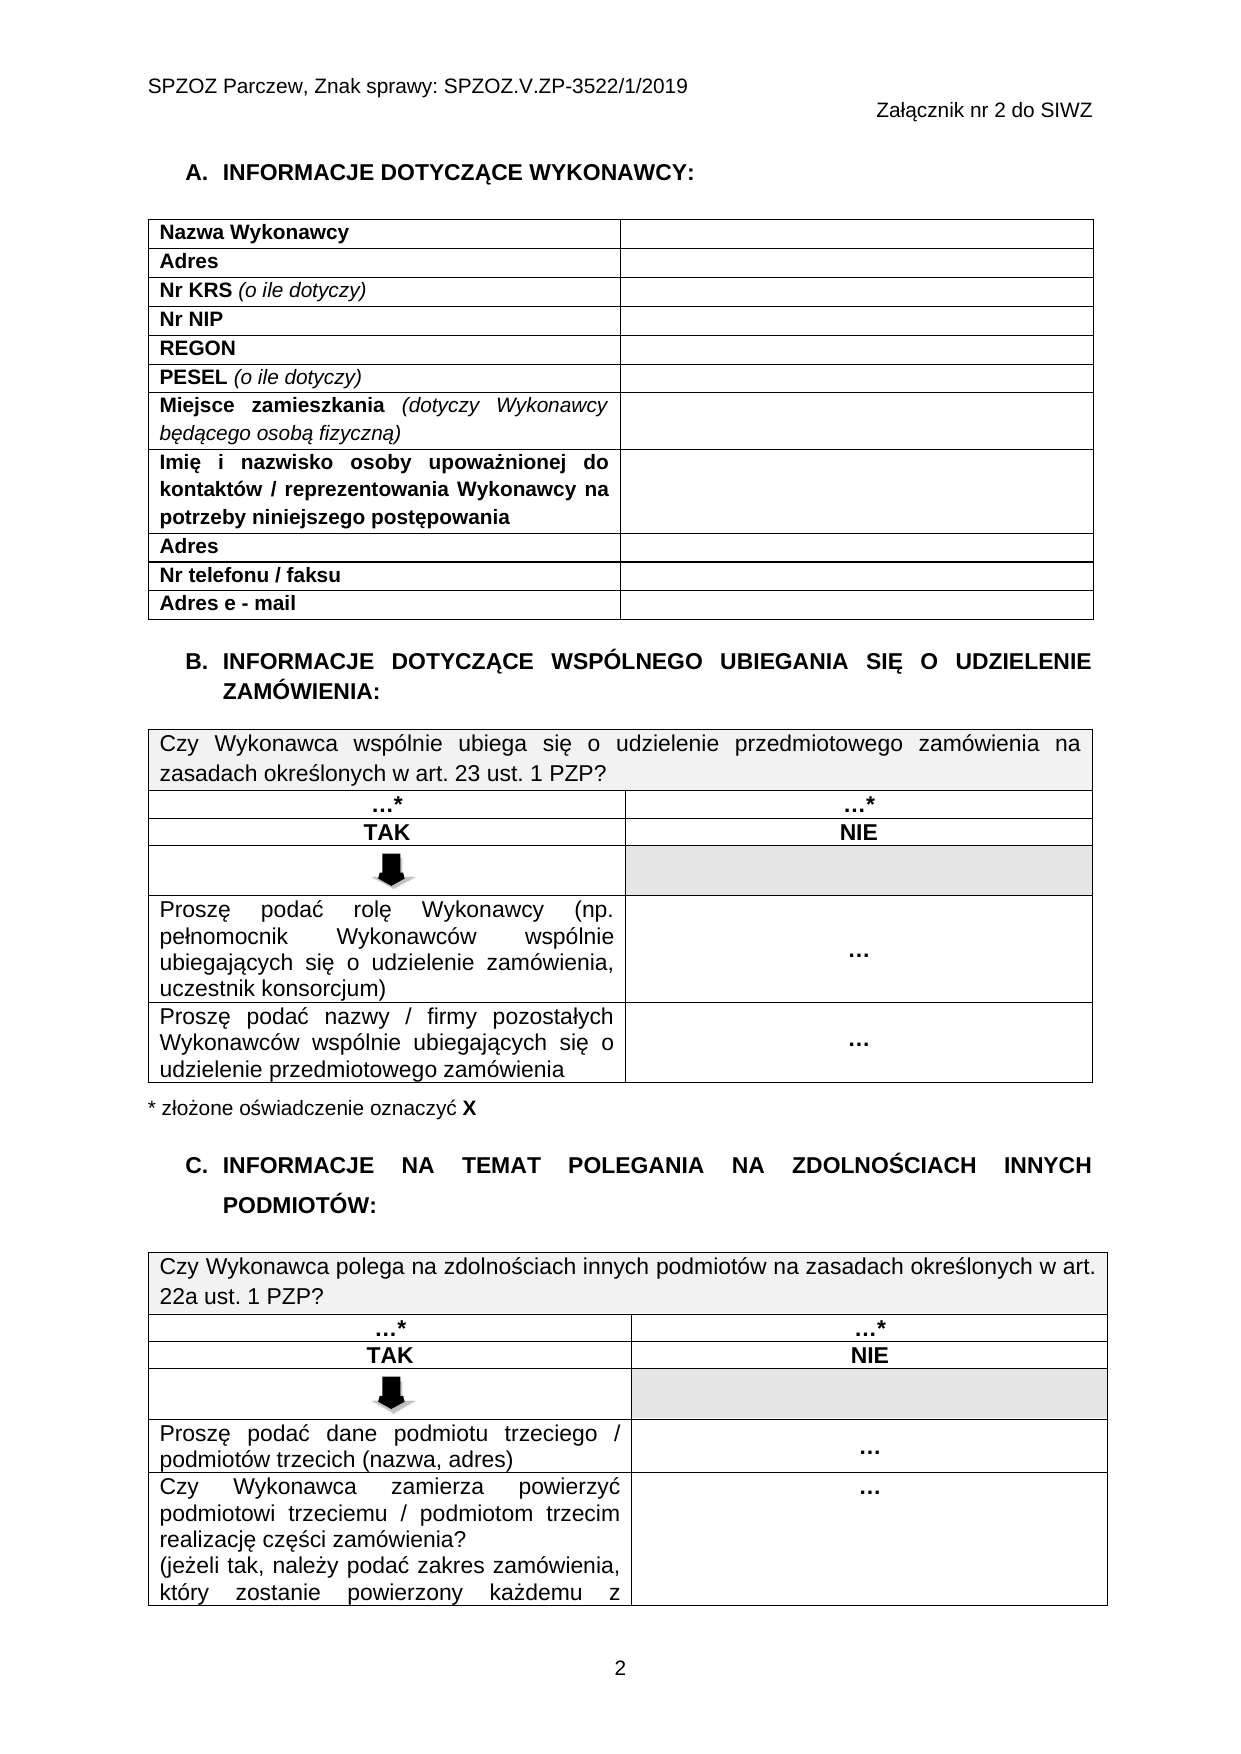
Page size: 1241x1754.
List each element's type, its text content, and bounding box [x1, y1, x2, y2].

list INFORMACJE DOTYCZĄCE WSPÓLNEGO UBIEGANIA SIĘ O UDZIELENIE ZAMÓWIENIA: [185, 648, 1093, 704]
table_cell …* [632, 1315, 1107, 1341]
table_cell …* [149, 791, 625, 818]
table_cell REGON [149, 336, 620, 363]
table_cell … [626, 896, 1092, 1002]
table_cell …* [626, 791, 1092, 818]
table_cell [149, 1369, 631, 1418]
table_cell … [632, 1473, 1107, 1605]
table_header [621, 220, 1093, 248]
table_cell Nr telefonu / faksu [149, 563, 620, 590]
table_cell [621, 591, 1093, 619]
table_cell Nr NIP [149, 307, 620, 334]
table_header Czy Wykonawca wspólnie ubiega się o udzielenie przedmiotowego zamówienia na zasadach określonych w art. 23 ust. 1 PZP? [149, 730, 1092, 790]
table_cell …* [149, 1315, 631, 1341]
table_cell TAK [149, 1342, 631, 1368]
table_cell NIE [632, 1342, 1107, 1368]
table_cell Imię i nazwisko osoby upoważnionej do kontaktów / reprezentowania Wykonawcy na potrzeby niniejszego postępowania [149, 450, 620, 532]
table_cell NIE [626, 819, 1092, 845]
list INFORMACJE DOTYCZĄCE WYKONAWCY: [185, 159, 1093, 185]
table_cell Nr KRS (o ile dotyczy) [149, 278, 620, 306]
table_cell [621, 307, 1093, 334]
text * złożone oświadczenie oznaczyć X [148, 1095, 1093, 1119]
table_cell Adres e - mail [149, 591, 620, 619]
table_cell [621, 563, 1093, 590]
table_cell PESEL (o ile dotyczy) [149, 365, 620, 392]
table_header Czy Wykonawca polega na zdolnościach innych podmiotów na zasadach określonych w art. 22a ust. 1 PZP? [149, 1253, 1107, 1313]
table_cell [626, 846, 1092, 895]
table_cell [621, 534, 1093, 561]
table_header Nazwa Wykonawcy [149, 220, 620, 248]
table_cell [621, 393, 1093, 449]
table_cell Proszę podać nazwy / firmy pozostałych Wykonawców wspólnie ubiegających się o udzielenie przedmiotowego zamówienia [149, 1003, 625, 1082]
table_cell Adres [149, 534, 620, 561]
table_cell Proszę podać rolę Wykonawcy (np. pełnomocnik Wykonawców wspólnie ubiegających się o udzielenie zamówienia, uczestnik konsorcjum) [149, 896, 625, 1002]
table_cell Miejsce zamieszkania (dotyczy Wykonawcy będącego osobą fizyczną) [149, 393, 620, 449]
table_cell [149, 1473, 631, 1605]
table_cell … [632, 1420, 1107, 1472]
table_cell [621, 450, 1093, 532]
table_cell [621, 365, 1093, 392]
table_cell [621, 249, 1093, 277]
table_cell [621, 278, 1093, 306]
list INFORMACJE NA TEMAT POLEGANIA NA ZDOLNOŚCIACH INNYCH PODMIOTÓW: [185, 1152, 1093, 1218]
table_cell [632, 1369, 1107, 1418]
table_cell [621, 336, 1093, 363]
table_cell TAK [149, 819, 625, 845]
table_cell … [626, 1003, 1092, 1082]
table_cell [149, 846, 625, 895]
table_cell Adres [149, 249, 620, 277]
table_cell Proszę podać dane podmiotu trzeciego / podmiotów trzecich (nazwa, adres) [149, 1420, 631, 1472]
